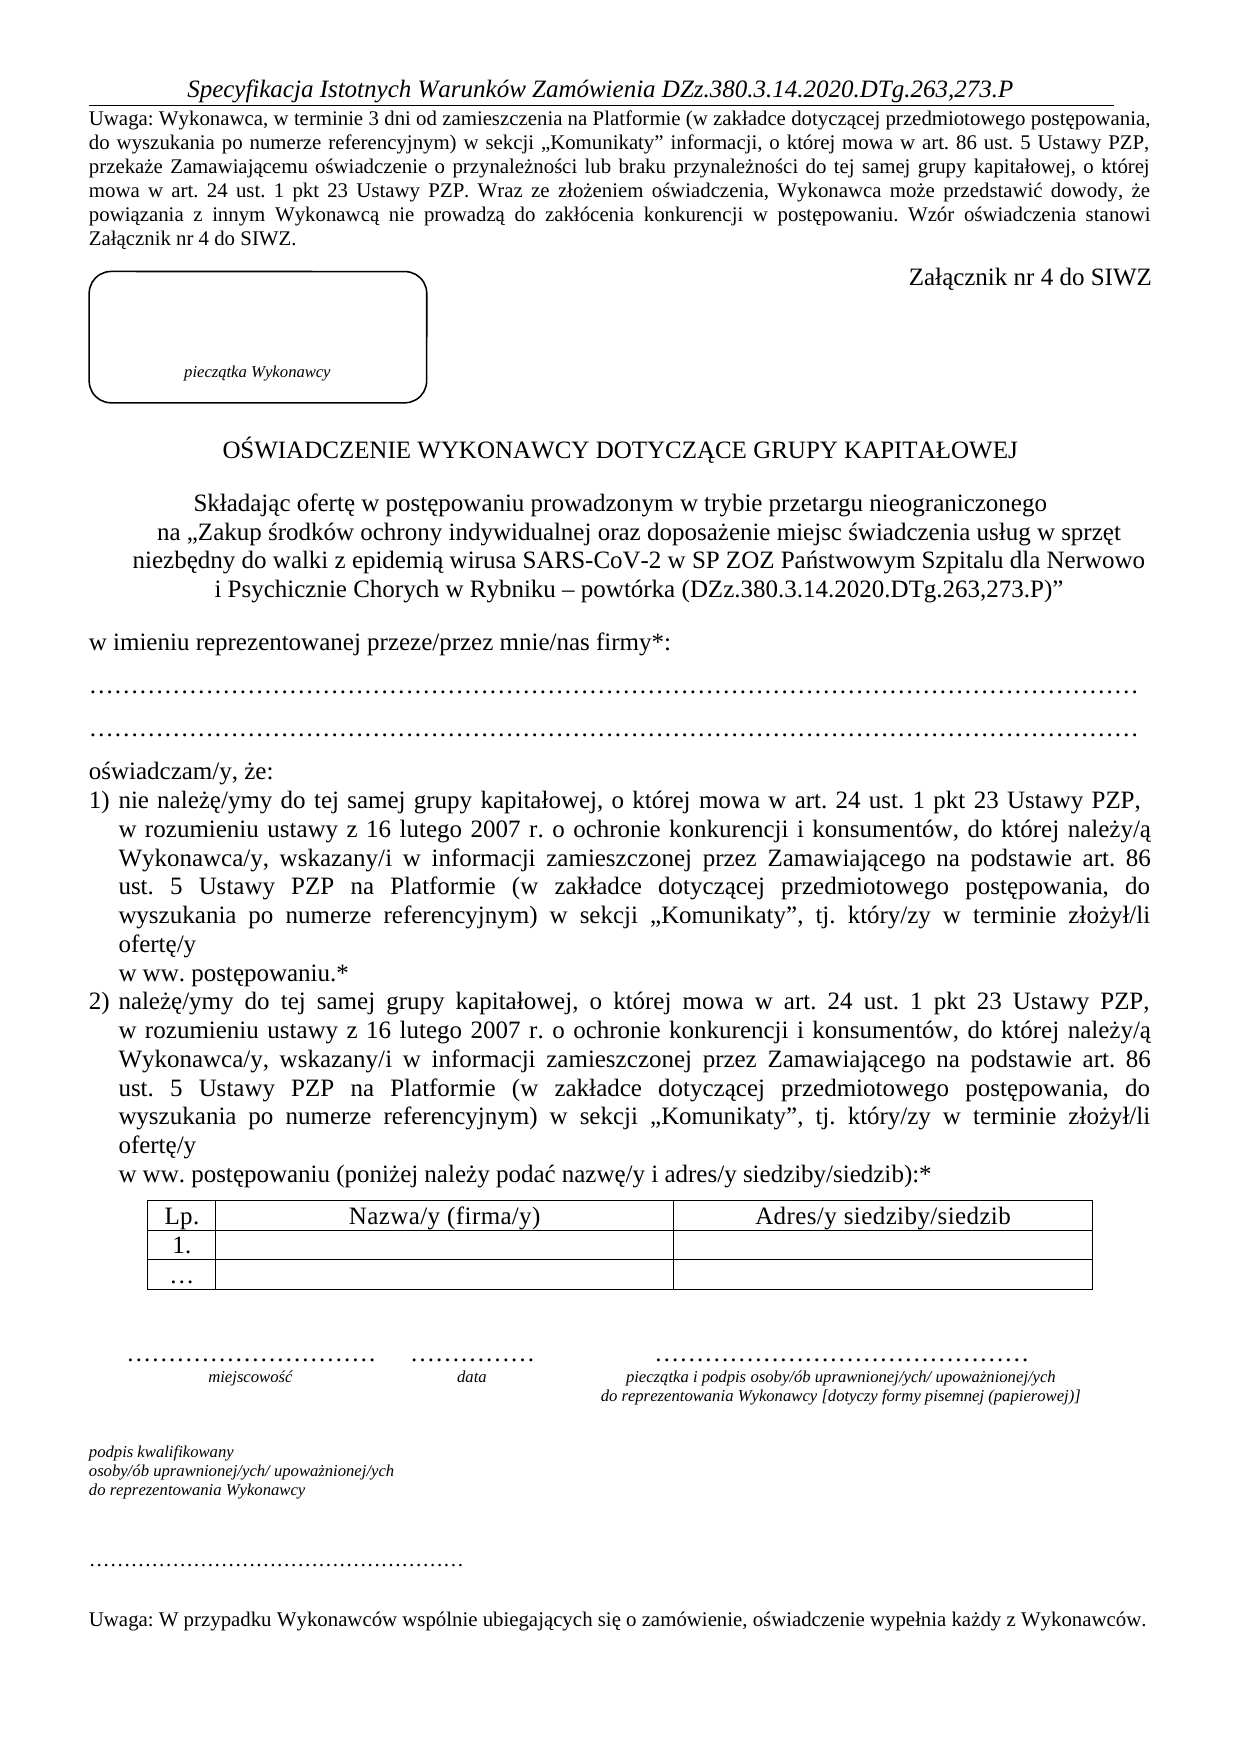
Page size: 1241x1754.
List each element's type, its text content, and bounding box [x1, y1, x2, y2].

table_header …………… [399, 1338, 546, 1367]
text ……………………………………………………………………………………………………………… [89, 713, 1152, 742]
text oświadczam/y, że: [89, 756, 1152, 785]
table_cell [674, 1231, 1092, 1259]
text Uwaga: W przypadku Wykonawców wspólnie ubiegających się o zamówienie, oświadczenie wypełnia każdy z Wykonawców. [89, 1607, 1152, 1631]
text ……………………………………………………………………………………………………………… [89, 670, 1152, 699]
table_header ………………………… [103, 1338, 398, 1367]
text w imieniu reprezentowanej przeze/przez mnie/nas firmy*: [89, 627, 1152, 656]
table_header Adres/y siedziby/siedzib [674, 1201, 1092, 1229]
list należę/ymy do tej samej grupy kapitałowej, o której mowa w art. 24 ust. 1 pkt 23 Ustawy PZP, w rozumieniu ustawy z 16 lutego 2007 r. o ochronie konkurencji i konsumentów, do której należy/ą Wykonawca/y, wskazany/i w informacji zamieszczonej przez Zamawiającego na podstawie art. 86 ust. 5 Ustawy PZP na Platformie (w zakładce dotyczącej przedmiotowego postępowania, do wyszukania po numerze referencyjnym) w sekcji „Komunikaty”, tj. który/zy w terminie złożył/li ofertę/y w ww. postępowaniu (poniżej należy podać nazwę/y i adres/y siedziby/siedzib):* [89, 986, 1152, 1188]
text podpis kwalifikowany [89, 1441, 1152, 1461]
table_cell [216, 1260, 673, 1289]
text Uwaga: Wykonawca, w terminie 3 dni od zamieszczenia na Platformie (w zakładce dotyczącej przedmiotowego postępowania, do wyszukania po numerze referencyjnym) w sekcji „Komunikaty” informacji, o której mowa w art. 86 ust. 5 Ustawy PZP, przekaże Zamawiającemu oświadczenie o przynależności lub braku przynależności do tej samej grupy kapitałowej, o której mowa w art. 24 ust. 1 pkt 23 Ustawy PZP. Wraz ze złożeniem oświadczenia, Wykonawca może przedstawić dowody, że powiązania z innym Wykonawcą nie prowadzą do zakłócenia konkurencji w postępowaniu. Wzór oświadczenia stanowi Załącznik nr 4 do SIWZ. [89, 106, 1152, 250]
table_cell … [148, 1260, 215, 1289]
table_header Lp. [148, 1201, 215, 1229]
text na „Zakup środków ochrony indywidualnej oraz doposażenie miejsc świadczenia usług w sprzęt niezbędny do walki z epidemią wirusa SARS-CoV-2 w SP ZOZ Państwowym Szpitalu dla Nerwowo i Psychicznie Chorych w Rybniku – powtórka (DZz.380.3.14.2020.DTg.263,273.P)” [126, 517, 1152, 603]
table_cell 1. [148, 1231, 215, 1259]
text Załącznik nr 4 do SIWZ [89, 262, 1152, 291]
text ……………………………………………… [89, 1547, 1152, 1571]
text do reprezentowania Wykonawcy [89, 1480, 1152, 1499]
list nie należę/ymy do tej samej grupy kapitałowej, o której mowa w art. 24 ust. 1 pkt 23 Ustawy PZP, w rozumieniu ustawy z 16 lutego 2007 r. o ochronie konkurencji i konsumentów, do której należy/ą Wykonawca/y, wskazany/i w informacji zamieszczonej przez Zamawiającego na podstawie art. 86 ust. 5 Ustawy PZP na Platformie (w zakładce dotyczącej przedmiotowego postępowania, do wyszukania po numerze referencyjnym) w sekcji „Komunikaty”, tj. który/zy w terminie złożył/li ofertę/y w ww. postępowaniu.* [89, 785, 1152, 986]
text osoby/ób uprawnionej/ych/ upoważnionej/ych [89, 1461, 1152, 1480]
table_header ……………………………………… [546, 1338, 1137, 1367]
table_cell [674, 1260, 1092, 1289]
table_cell [216, 1231, 673, 1259]
text OŚWIADCZENIE WYKONAWCY DOTYCZĄCE GRUPY KAPITAŁOWEJ [89, 435, 1152, 464]
table_cell data [399, 1367, 546, 1405]
table_cell pieczątka i podpis osoby/ób uprawnionej/ych/ upoważnionej/ych do reprezentowania Wykonawcy [dotyczy formy pisemnej (papierowej)] [546, 1367, 1137, 1405]
table_header Nazwa/y (firma/y) [216, 1201, 673, 1229]
table_cell miejscowość [103, 1367, 398, 1405]
text Składając ofertę w postępowaniu prowadzonym w trybie przetargu nieograniczonego [89, 488, 1152, 517]
